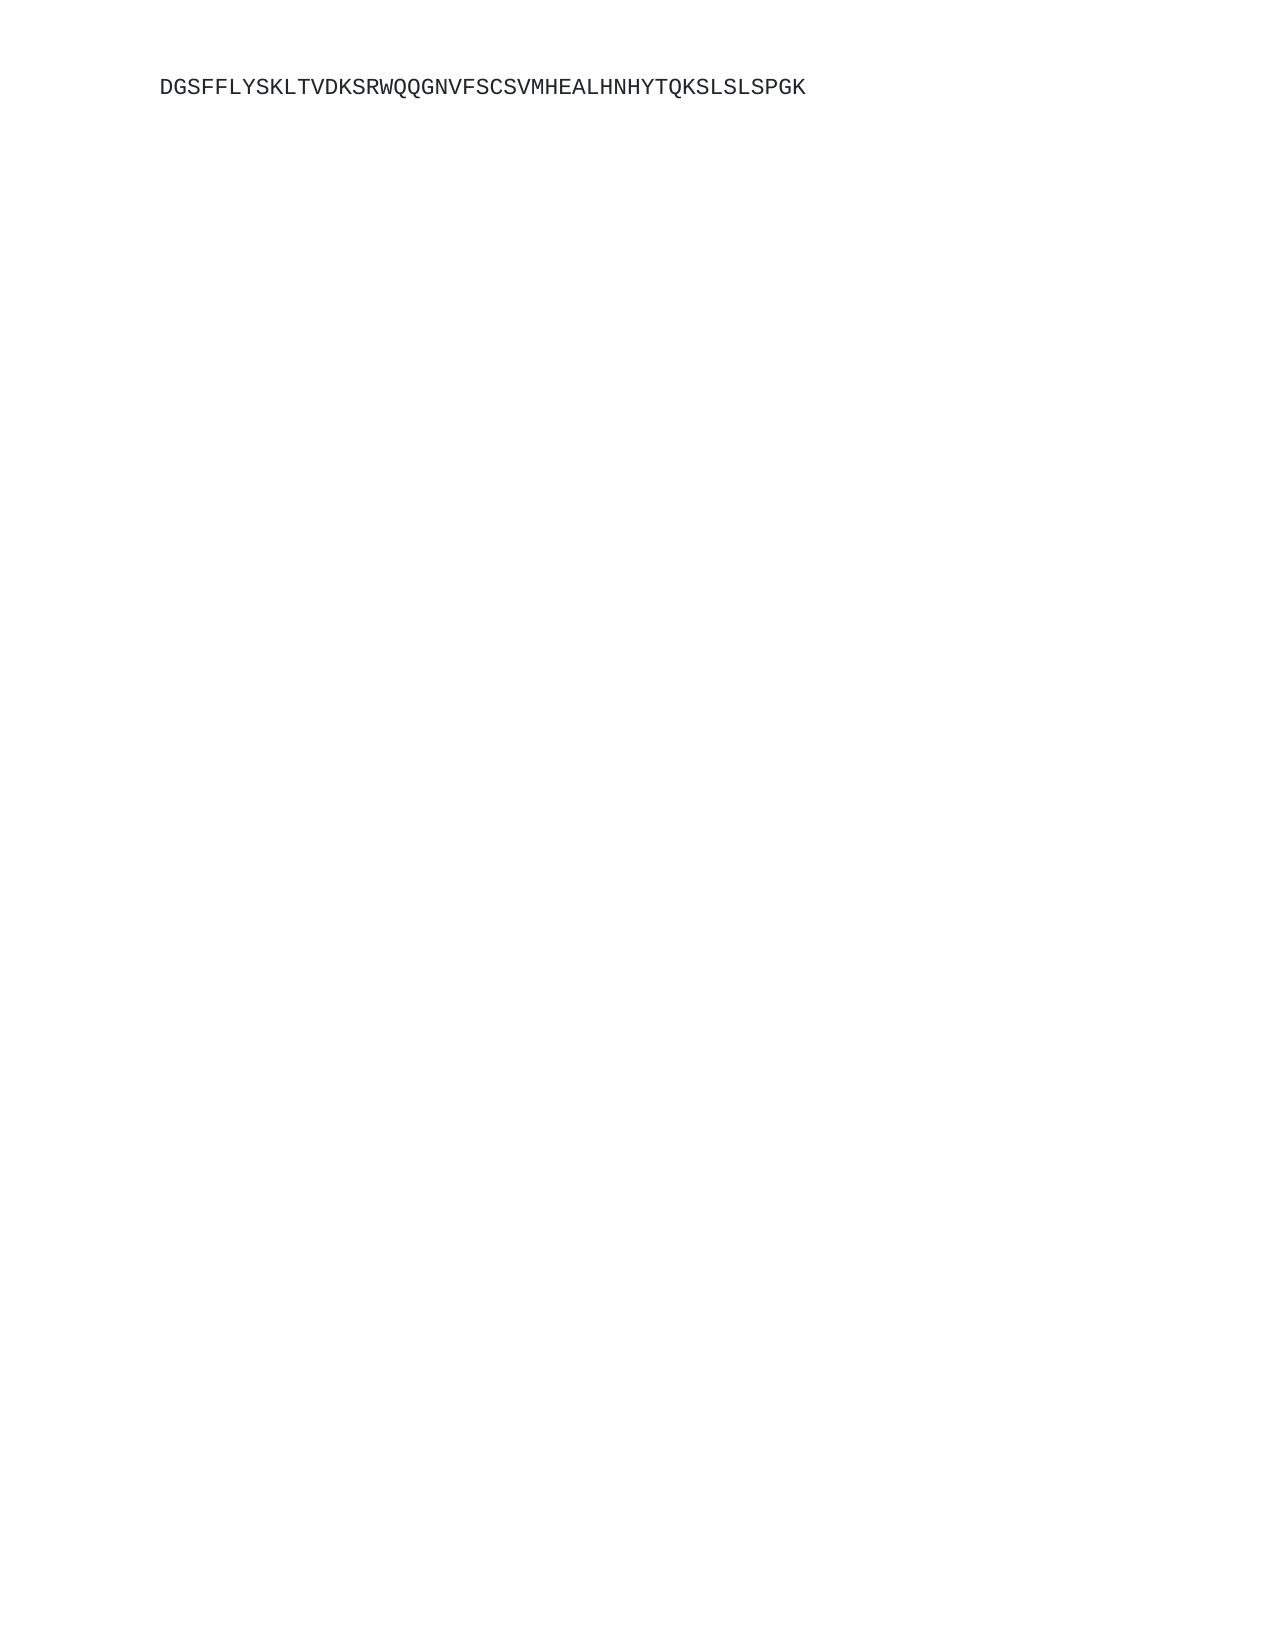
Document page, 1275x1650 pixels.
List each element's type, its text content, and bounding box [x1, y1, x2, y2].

text DGSFFLYSKLTVDKSRWQQGNVFSCSVMHEALHNHYTQKSLSLSPGK [159, 75, 1191, 101]
